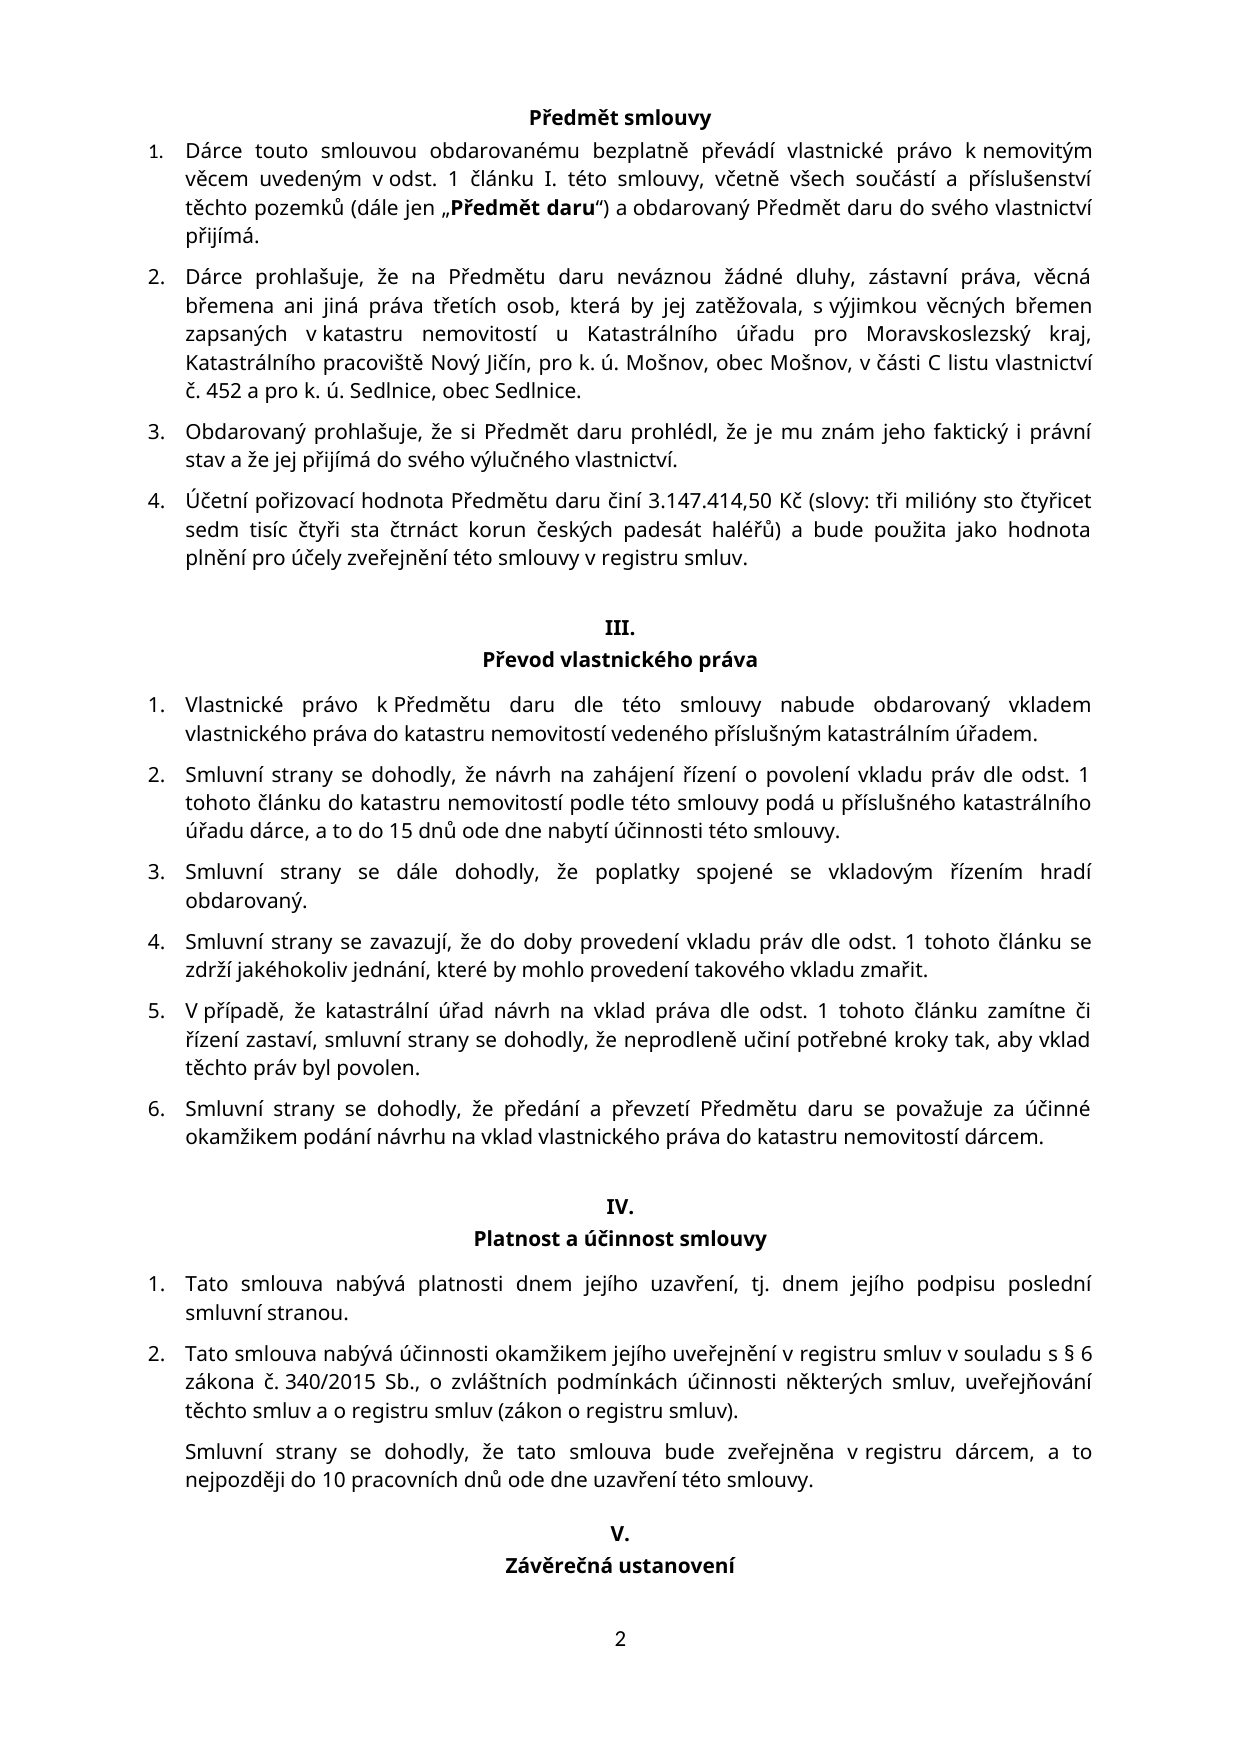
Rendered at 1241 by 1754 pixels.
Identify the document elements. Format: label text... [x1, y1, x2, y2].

text Platnost a účinnost smlouvy [148, 1224, 1093, 1253]
list Smluvní strany se dále dohodly, že poplatky spojené se vkladovým řízením hradí obdarovaný. [148, 857, 1093, 914]
list Vlastnické právo k Předmětu daru dle této smlouvy nabude obdarovaný vkladem vlastnického práva do katastru nemovitostí vedeného příslušným katastrálním úřadem. [148, 690, 1093, 747]
text IV. [148, 1192, 1093, 1220]
list Dárce touto smlouvou obdarovanému bezplatně převádí vlastnické právo k nemovitým věcem uvedeným v odst. 1 článku I. této smlouvy, včetně všech součástí a příslušenství těchto pozemků (dále jen „Předmět daru“) a obdarovaný Předmět daru do svého vlastnictví přijímá. [148, 136, 1093, 250]
text III. [148, 613, 1093, 641]
list Tato smlouva nabývá účinnosti okamžikem jejího uveřejnění v registru smluv v souladu s § 6 zákona č. 340/2015 Sb., o zvláštních podmínkách účinnosti některých smluv, uveřejňování těchto smluv a o registru smluv (zákon o registru smluv). [148, 1339, 1093, 1424]
list Účetní pořizovací hodnota Předmětu daru činí 3.147.414,50 Kč (slovy: tři milióny sto čtyřicet sedm tisíc čtyři sta čtrnáct korun českých padesát haléřů) a bude použita jako hodnota plnění pro účely zveřejnění této smlouvy v registru smluv. [148, 486, 1093, 572]
text V. [148, 1519, 1093, 1547]
list V případě, že katastrální úřad návrh na vklad práva dle odst. 1 tohoto článku zamítne či řízení zastaví, smluvní strany se dohodly, že neprodleně učiní potřebné kroky tak, aby vklad těchto práv byl povolen. [148, 996, 1093, 1082]
text Převod vlastnického práva [148, 645, 1093, 674]
list Smluvní strany se dohodly, že návrh na zahájení řízení o povolení vkladu práv dle odst. 1 tohoto článku do katastru nemovitostí podle této smlouvy podá u příslušného katastrálního úřadu dárce, a to do 15 dnů ode dne nabytí účinnosti této smlouvy. [148, 760, 1093, 845]
text Smluvní strany se dohodly, že tato smlouva bude zveřejněna v registru dárcem, a to nejpozději do 10 pracovních dnů ode dne uzavření této smlouvy. [185, 1437, 1093, 1494]
list Obdarovaný prohlašuje, že si Předmět daru prohlédl, že je mu znám jeho faktický i právní stav a že jej přijímá do svého výlučného vlastnictví. [148, 417, 1093, 474]
list Tato smlouva nabývá platnosti dnem jejího uzavření, tj. dnem jejího podpisu poslední smluvní stranou. [148, 1269, 1093, 1326]
text Závěrečná ustanovení [148, 1551, 1093, 1580]
list Smluvní strany se dohodly, že předání a převzetí Předmětu daru se považuje za účinné okamžikem podání návrhu na vklad vlastnického práva do katastru nemovitostí dárcem. [148, 1094, 1093, 1151]
list Smluvní strany se zavazují, že do doby provedení vkladu práv dle odst. 1 tohoto článku se zdrží jakéhokoliv jednání, které by mohlo provedení takového vkladu zmařit. [148, 927, 1093, 984]
list Dárce prohlašuje, že na Předmětu daru neváznou žádné dluhy, zástavní práva, věcná břemena ani jiná práva třetích osob, která by jej zatěžovala, s výjimkou věcných břemen zapsaných v katastru nemovitostí u Katastrálního úřadu pro Moravskoslezský kraj, Katastrálního pracoviště Nový Jičín, pro k. ú. Mošnov, obec Mošnov, v části C listu vlastnictví č. 452 a pro k. ú. Sedlnice, obec Sedlnice. [148, 262, 1093, 404]
text Předmět smlouvy [148, 103, 1093, 132]
